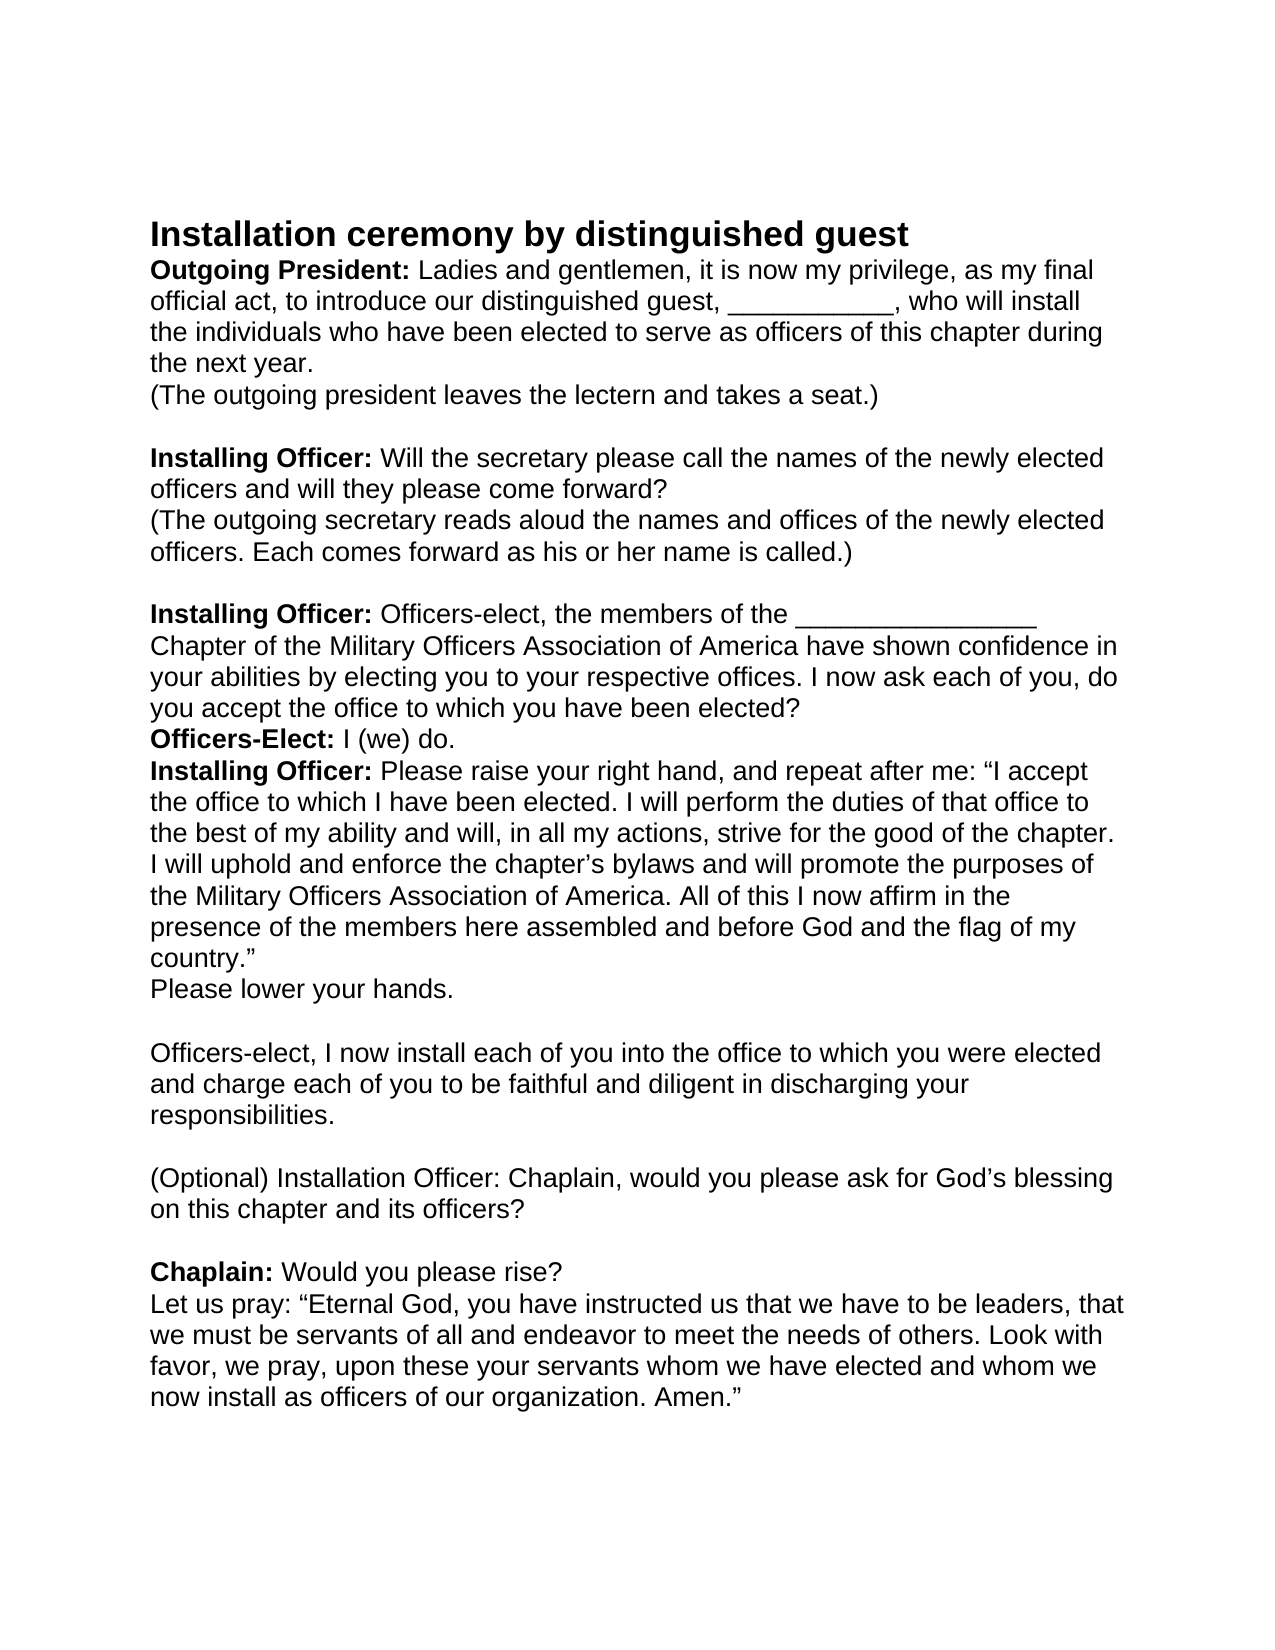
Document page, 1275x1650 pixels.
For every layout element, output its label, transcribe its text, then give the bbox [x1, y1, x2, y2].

text (The outgoing president leaves the lectern and takes a seat.) [150, 379, 1125, 410]
text (The outgoing secretary reads aloud the names and offices of the newly elected officers. Each comes forward as his or her name is called.) [150, 504, 1125, 567]
text Outgoing President: Ladies and gentlemen, it is now my privilege, as my final official act, to introduce our distinguished guest, ___________, who will install the individuals who have been elected to serve as officers of this chapter during the next year. [150, 254, 1125, 379]
text Installing Officer: Will the secretary please call the names of the newly elected officers and will they please come forward? [150, 442, 1125, 504]
text Installing Officer: Officers-elect, the members of the ________________ Chapter of the Military Officers Association of America have shown confidence in your abilities by electing you to your respective offices. I now ask each of you, do you accept the office to which you have been elected? [150, 598, 1125, 723]
text Officers-elect, I now install each of you into the office to which you were elected and charge each of you to be faithful and diligent in discharging your responsibilities. [150, 1037, 1125, 1130]
text (Optional) Installation Officer: Chaplain, would you please ask for God’s blessing on this chapter and its officers? [150, 1162, 1125, 1224]
text Let us pray: “Eternal God, you have instructed us that we have to be leaders, that we must be servants of all and endeavor to meet the needs of others. Look with favor, we pray, upon these your servants whom we have elected and whom we now install as officers of our organization. Amen.” [150, 1288, 1125, 1413]
text Chaplain: Would you please rise? [150, 1256, 1125, 1288]
text Officers-Elect: I (we) do. [150, 723, 1125, 755]
text Installation ceremony by distinguished guest [150, 213, 1125, 254]
text Please lower your hands. [150, 973, 1125, 1005]
text Installing Officer: Please raise your right hand, and repeat after me: “I accept the office to which I have been elected. I will perform the duties of that office to the best of my ability and will, in all my actions, strive for the good of the chapter. I will uphold and enforce the chapter’s bylaws and will promote the purposes of the Military Officers Association of America. All of this I now affirm in the presence of the members here assembled and before God and the flag of my country.” [150, 755, 1125, 973]
